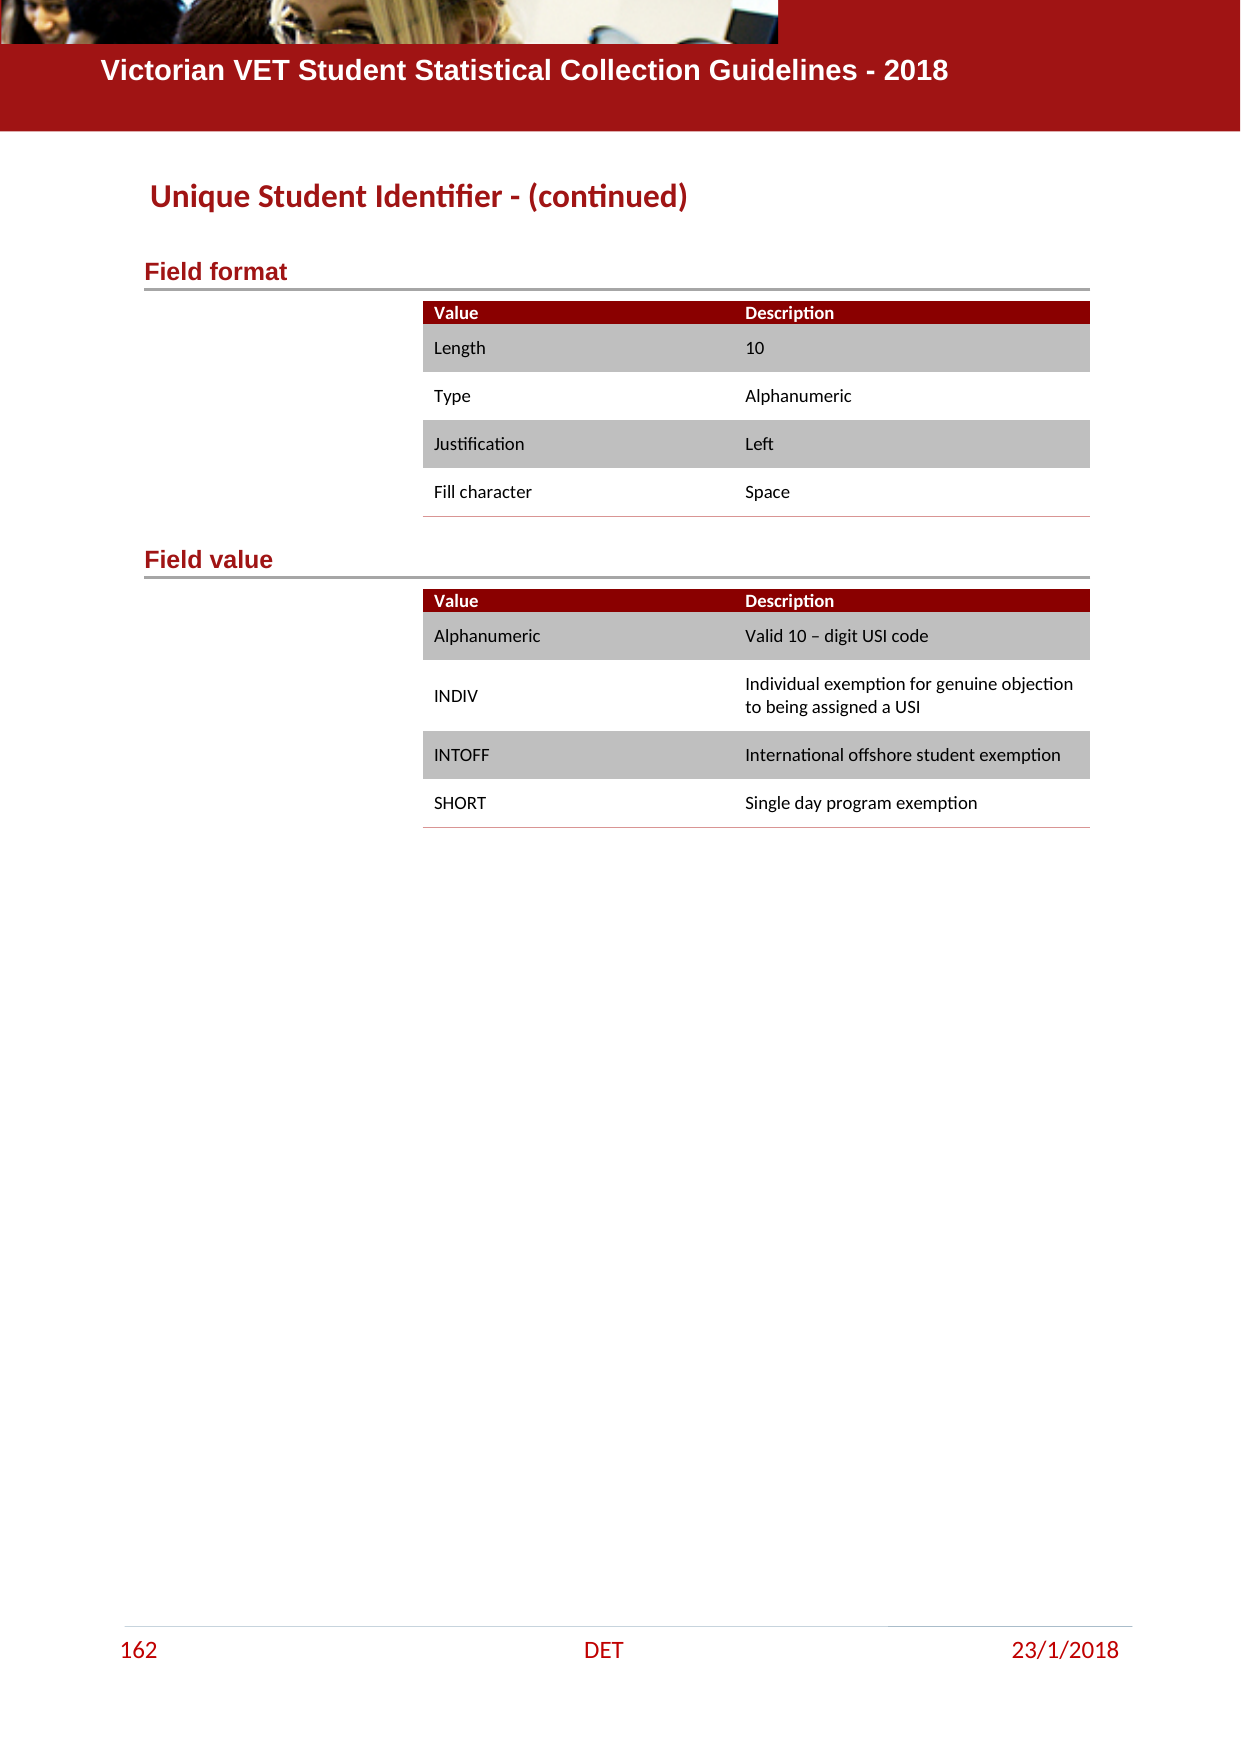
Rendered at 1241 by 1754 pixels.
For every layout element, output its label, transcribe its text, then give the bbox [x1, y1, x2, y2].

subtitle Unique Student Identifier - (continued) [150, 175, 1090, 216]
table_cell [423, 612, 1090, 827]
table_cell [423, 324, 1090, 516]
picture [0, 0, 778, 43]
text Field format [144, 257, 1090, 288]
text Field value [144, 545, 1090, 576]
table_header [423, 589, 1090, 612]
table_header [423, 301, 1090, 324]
